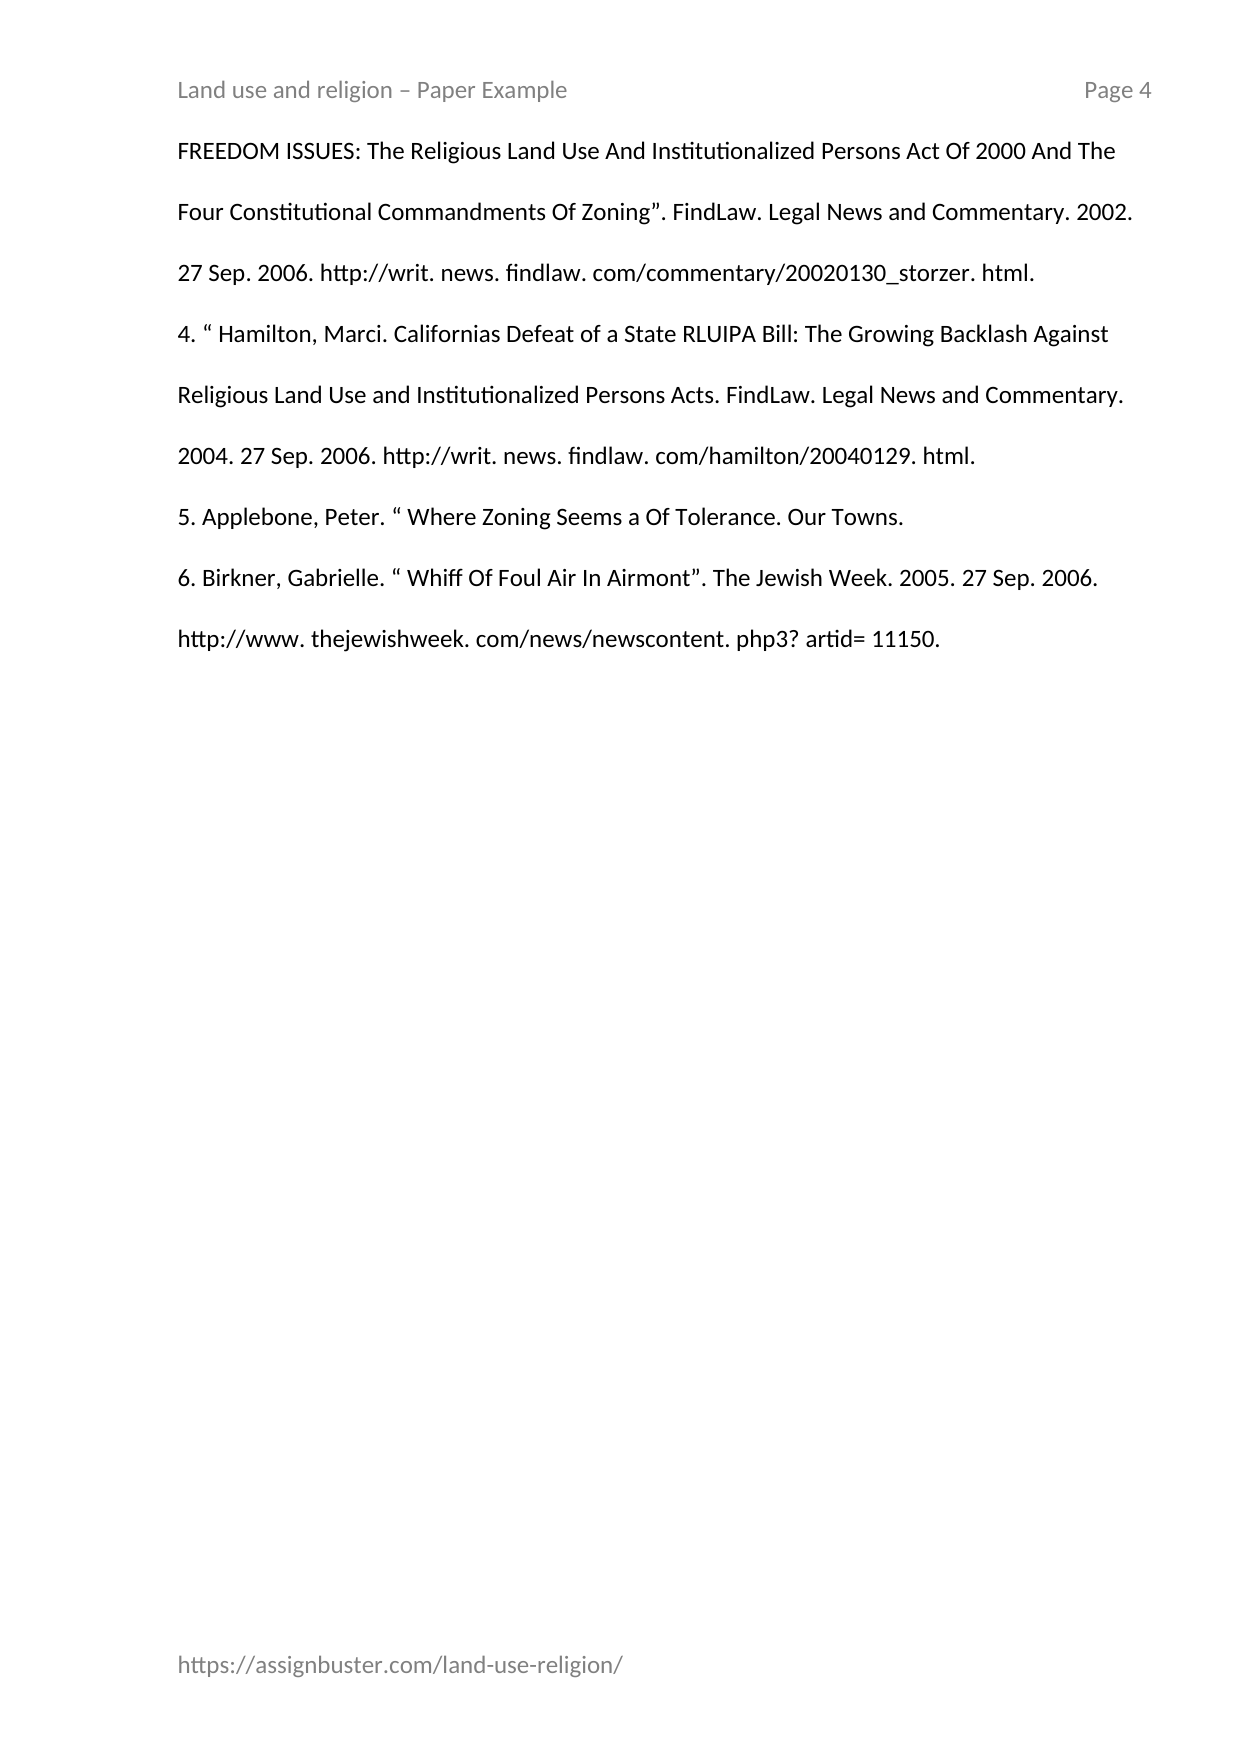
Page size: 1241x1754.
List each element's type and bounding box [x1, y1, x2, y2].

text [177, 135, 1152, 654]
